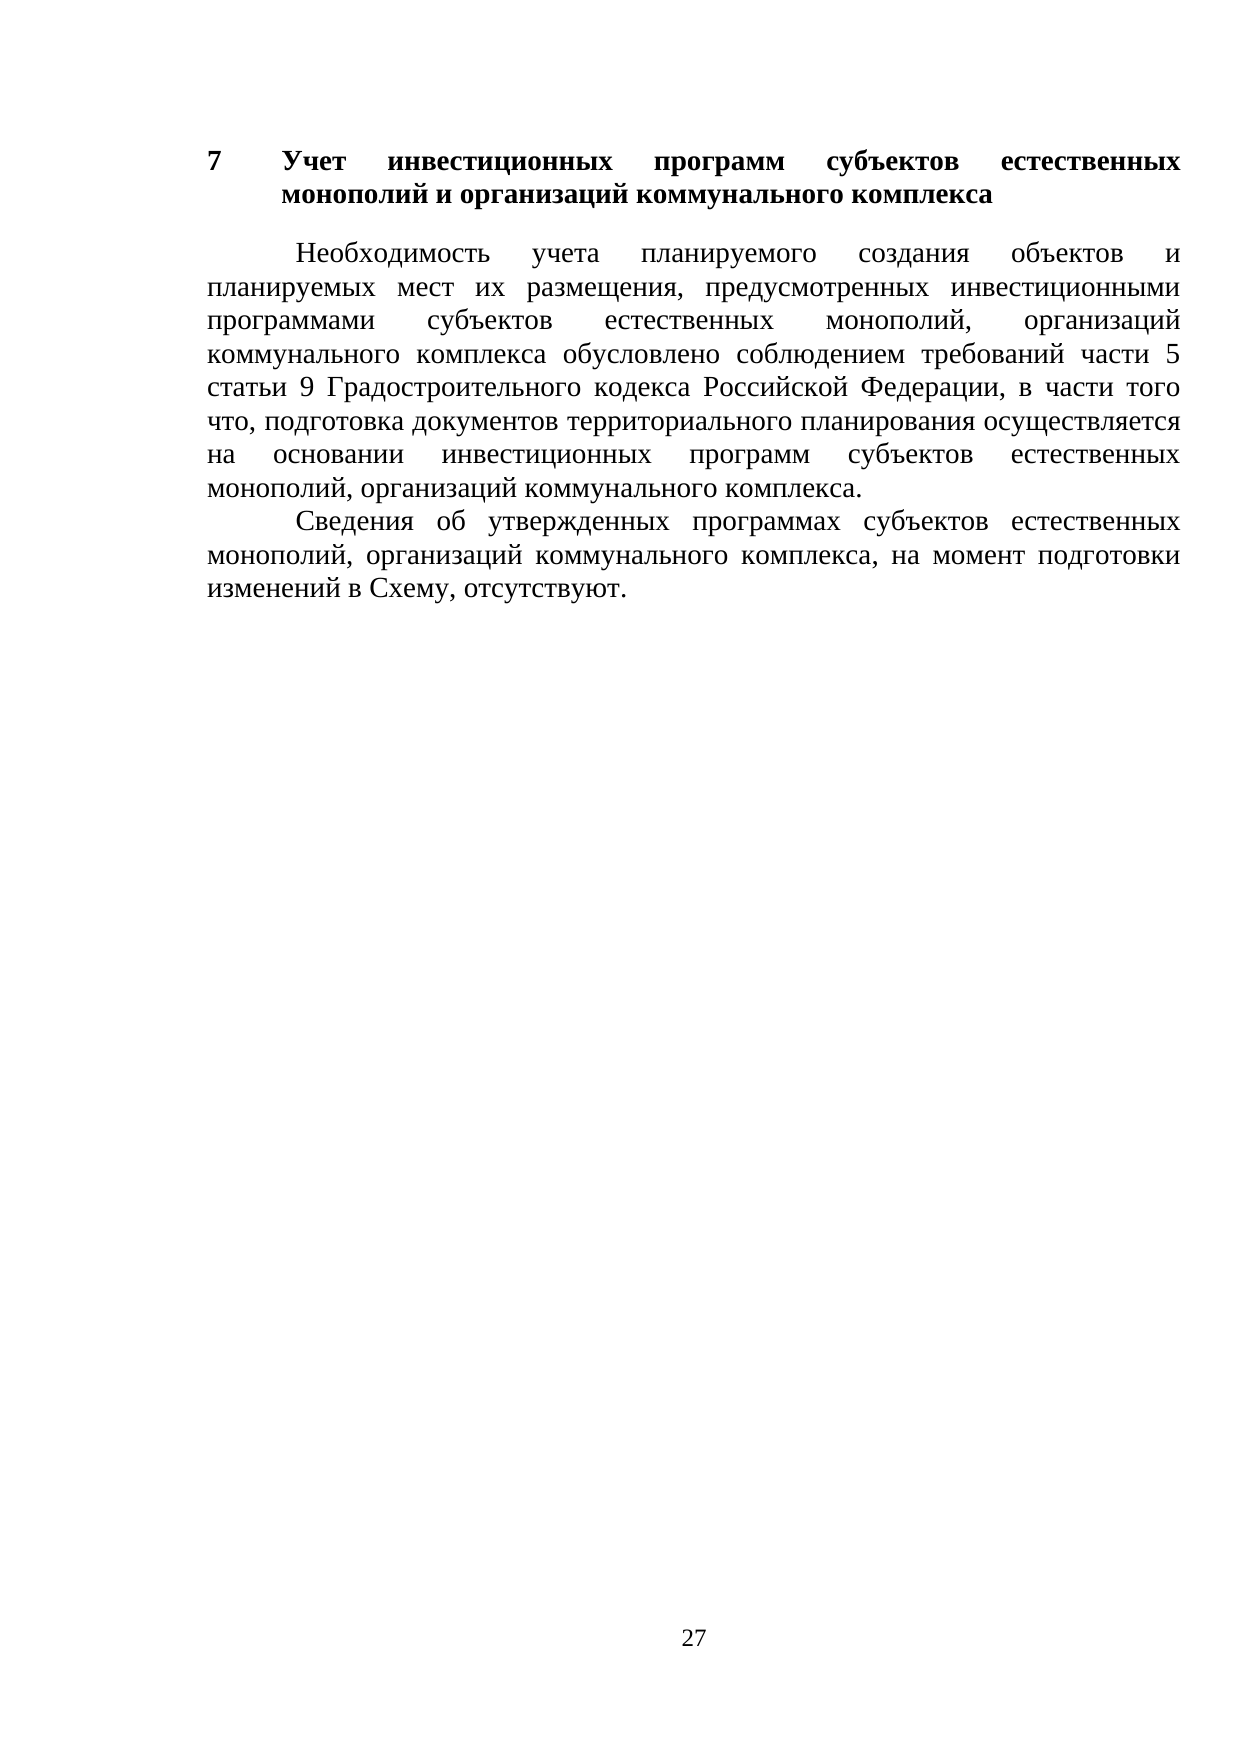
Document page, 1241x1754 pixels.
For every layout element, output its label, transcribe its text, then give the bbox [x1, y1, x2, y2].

text Необходимость учета планируемого создания объектов и планируемых мест их размещения, предусмотренных инвестиционными программами субъектов естественных монополий, организаций коммунального комплекса обусловлено соблюдением требований части 5 статьи 9 Градостроительного кодекса Российской Федерации, в части того что, подготовка документов территориального планирования осуществляется на основании инвестиционных программ субъектов естественных монополий, организаций коммунального комплекса. [207, 235, 1181, 503]
subtitle Учет инвестиционных программ субъектов естественных монополий и организаций коммунального комплекса [207, 143, 1181, 210]
text Сведения об утвержденных программах субъектов естественных монополий, организаций коммунального комплекса, на момент подготовки изменений в Схему, отсутствуют. [207, 503, 1181, 604]
